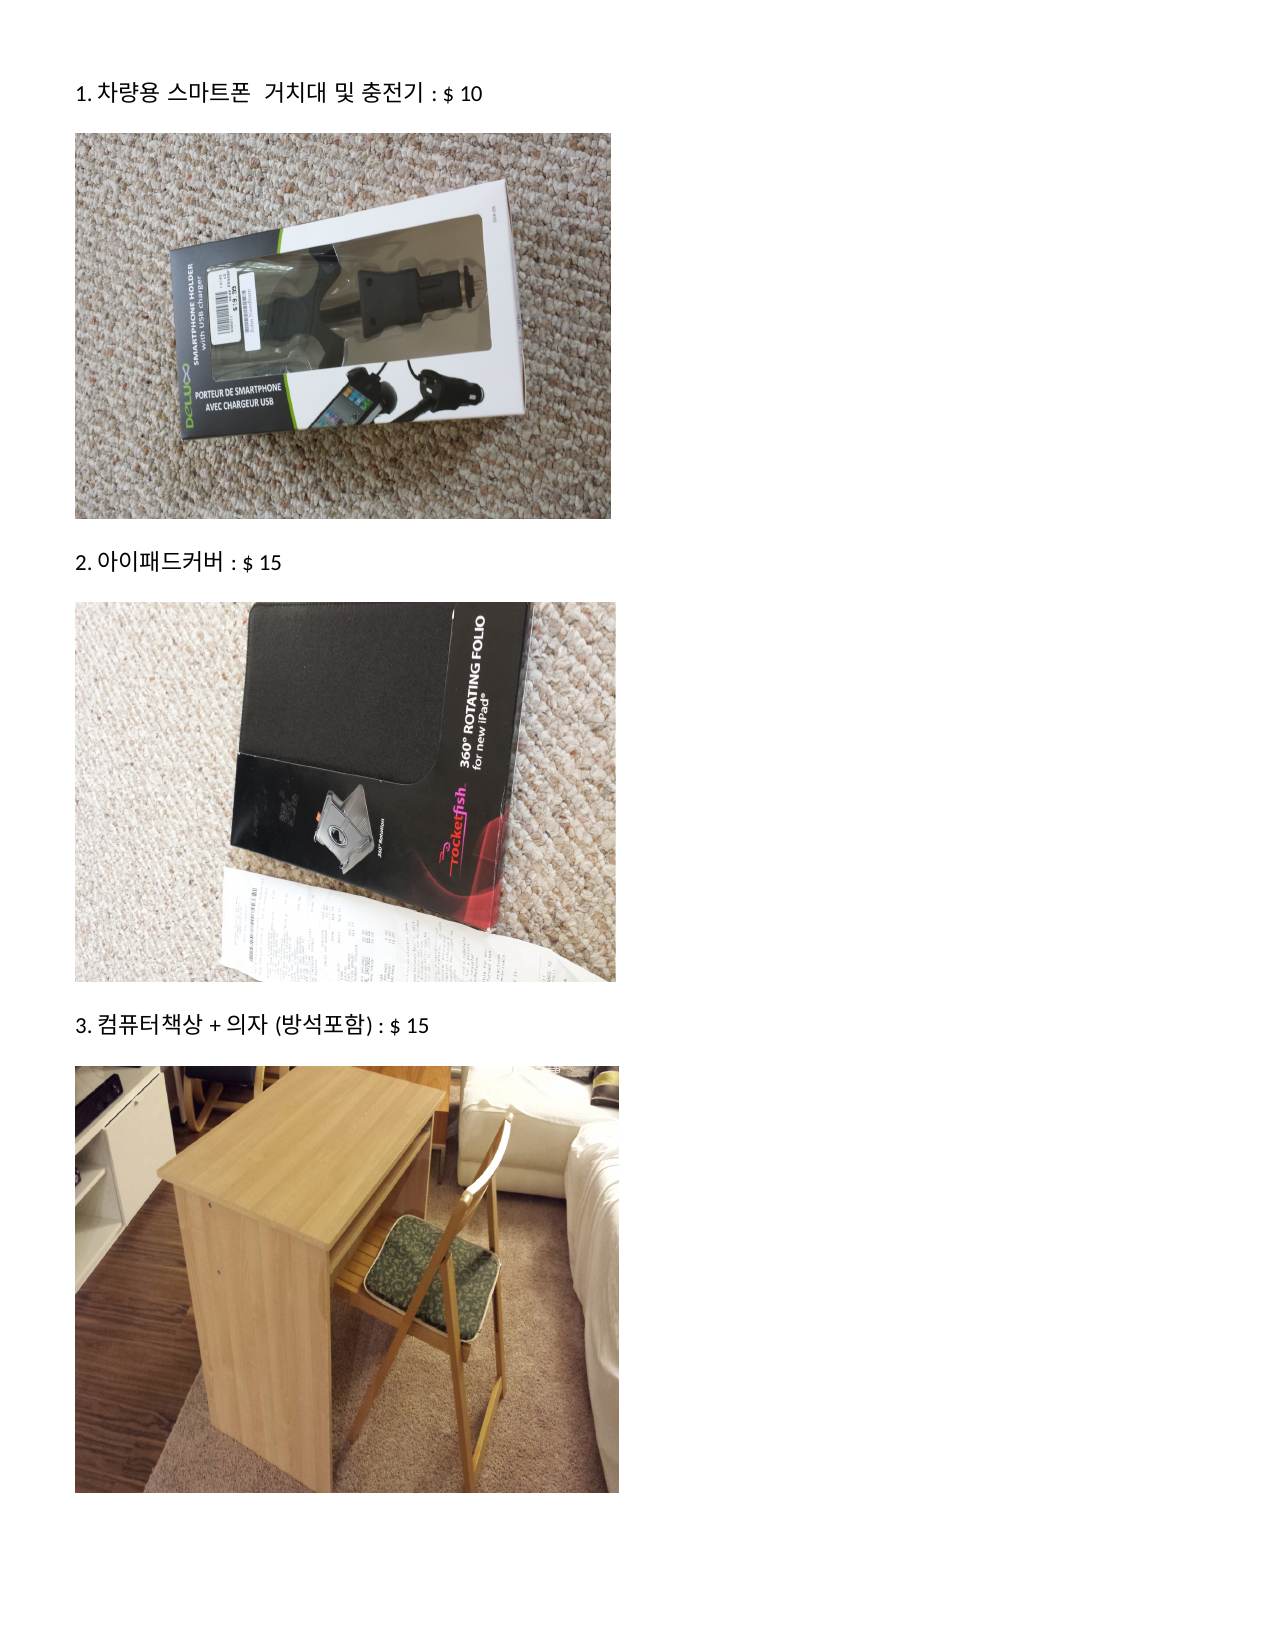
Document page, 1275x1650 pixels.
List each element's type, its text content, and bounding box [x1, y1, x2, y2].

picture [75, 133, 611, 519]
picture [75, 602, 616, 982]
text 1. 차량용 스마트폰 거치대 및 충전기 : $ 10 [75, 75, 1200, 108]
text 3. 컴퓨터책상 + 의자 (방석포함) : $ 15 [75, 1007, 1200, 1040]
text 2. 아이패드커버 : $ 15 [75, 543, 1200, 577]
picture [75, 1066, 619, 1493]
